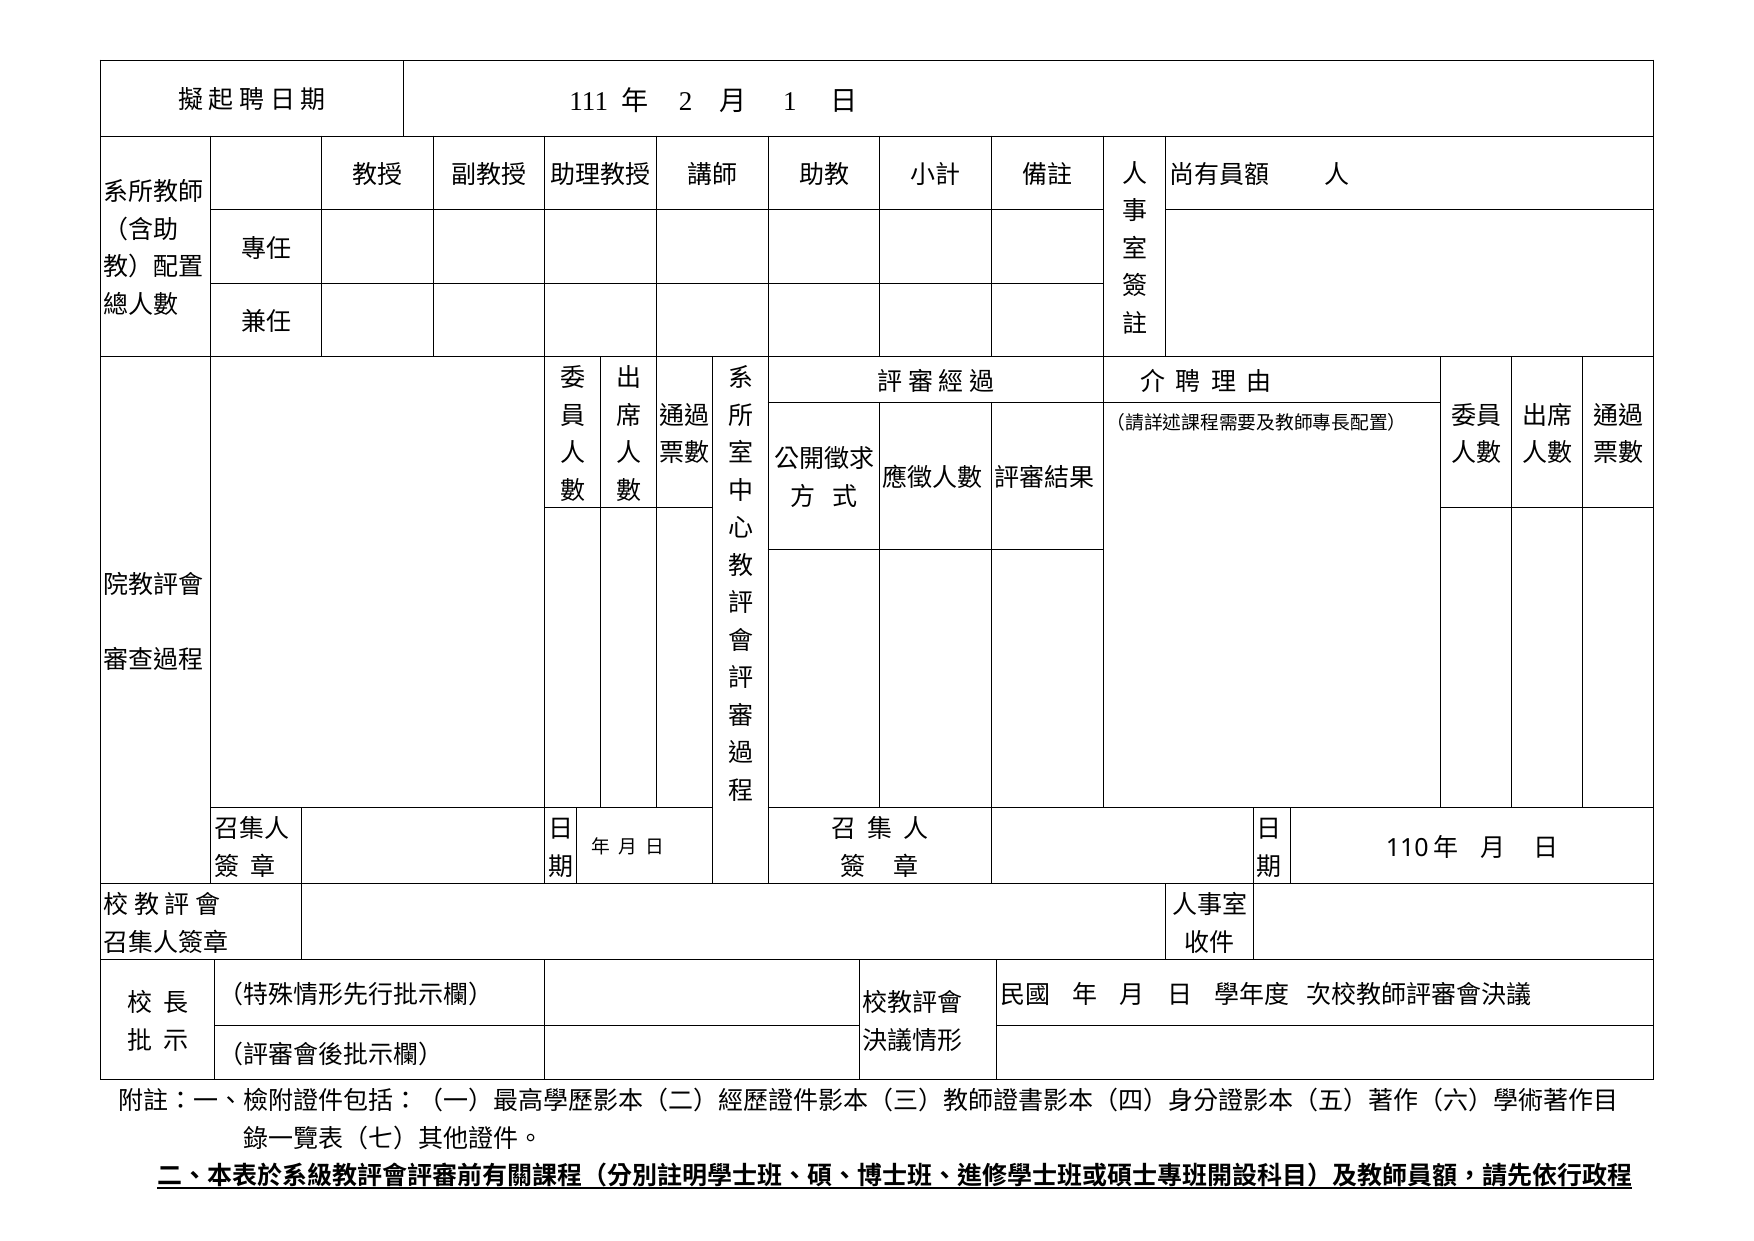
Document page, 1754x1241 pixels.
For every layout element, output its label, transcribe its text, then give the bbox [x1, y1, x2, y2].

table_cell [545, 1026, 859, 1079]
table_cell [880, 210, 991, 282]
table_cell [302, 808, 544, 883]
table_cell [713, 807, 768, 883]
table_cell 講師 [657, 137, 768, 209]
table_cell [992, 284, 1103, 356]
table_cell [322, 284, 433, 356]
table_cell [601, 508, 656, 807]
table_cell 110年 月 日 [1291, 808, 1653, 883]
table_cell 委員人數 [1441, 357, 1511, 507]
table_cell [545, 284, 656, 356]
table_cell 備註 [992, 137, 1103, 209]
table_cell 兼任 [211, 284, 321, 356]
table_cell 助教 [769, 137, 879, 209]
table_cell [657, 284, 768, 356]
table_cell 111 年 2 月 1 日 [404, 61, 1653, 136]
table_cell [657, 210, 768, 282]
table_cell [657, 508, 712, 807]
table_cell [1254, 884, 1653, 959]
table_cell 人事室收件 [1166, 884, 1253, 959]
table_cell 副教授 [434, 137, 544, 209]
table_cell 尚有員額 人 [1166, 137, 1653, 209]
table_cell [211, 357, 544, 807]
table_cell （請詳述課程需要及教師專長配置） [1104, 403, 1440, 807]
table_cell [880, 284, 991, 356]
table_cell （特殊情形先行批示欄） [215, 960, 544, 1025]
table_cell [769, 284, 879, 356]
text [118, 1155, 1636, 1193]
table_cell 通過票數 [657, 357, 712, 507]
table_cell [1441, 508, 1511, 807]
table_cell [545, 508, 600, 807]
table_cell [769, 210, 879, 282]
table_cell [434, 284, 544, 356]
table_cell 日期 [1254, 808, 1290, 883]
table_cell 院教評會 審查過程 [101, 357, 210, 883]
table_cell [1583, 508, 1653, 807]
table_cell [992, 808, 1253, 883]
table_cell 評 審 經 過 [769, 357, 1103, 402]
table_cell [302, 884, 1165, 959]
table_cell 出席人數 [601, 357, 656, 507]
table_cell [545, 960, 859, 1025]
table_cell 教授 [322, 137, 433, 209]
table_cell 召集人 簽 章 [211, 808, 301, 883]
table_cell 年 月 日 [577, 808, 712, 883]
table_cell [434, 210, 544, 282]
table_cell [992, 210, 1103, 282]
table_cell [992, 550, 1103, 807]
table_cell 應徵人數 [880, 403, 991, 549]
text 附註：一、檢附證件包括：（一）最高學歷影本（二）經歷證件影本（三）教師證書影本（四）身分證影本（五）著作（六）學術著作目錄一覽表（七）其他證件。 [118, 1080, 1636, 1155]
table_cell [880, 550, 991, 807]
table_cell 介聘理由 [1104, 357, 1440, 402]
table_cell 小計 [880, 137, 991, 209]
table_cell [1166, 210, 1653, 356]
table_cell 人 事 室 簽 註 [1104, 137, 1165, 356]
table_cell [1512, 508, 1582, 807]
table_cell 委員人數 [545, 357, 600, 507]
table_cell 擬 起 聘 日 期 [101, 61, 403, 136]
table_cell 召 集 人 簽 章 [769, 808, 991, 883]
table_cell [211, 137, 321, 209]
table_cell [997, 1026, 1653, 1079]
table_cell 出席人數 [1512, 357, 1582, 507]
table_cell 校 教 評 會 召集人簽章 [101, 884, 301, 959]
table_cell 民國 年 月 日 學年度 次校教師評審會決議 [997, 960, 1653, 1025]
table_cell [545, 210, 656, 282]
table_cell [322, 210, 433, 282]
table_cell 通過 票數 [1583, 357, 1653, 507]
table_cell 助理教授 [545, 137, 656, 209]
table_cell 校教評會 決議情形 [860, 960, 996, 1079]
table_cell 評審結果 [992, 403, 1103, 549]
table_cell 系所教師（含助教）配置總人數 [101, 137, 210, 356]
table_cell 日期 [545, 808, 576, 883]
table_cell 公開徵求方 式 [769, 403, 879, 549]
table_cell 專任 [211, 210, 321, 282]
table_cell 校 長 批 示 [101, 960, 214, 1079]
table_cell [769, 550, 879, 807]
table_cell （評審會後批示欄） [215, 1026, 544, 1079]
table_cell 系所室中心教評會評審過 程 [713, 357, 768, 807]
